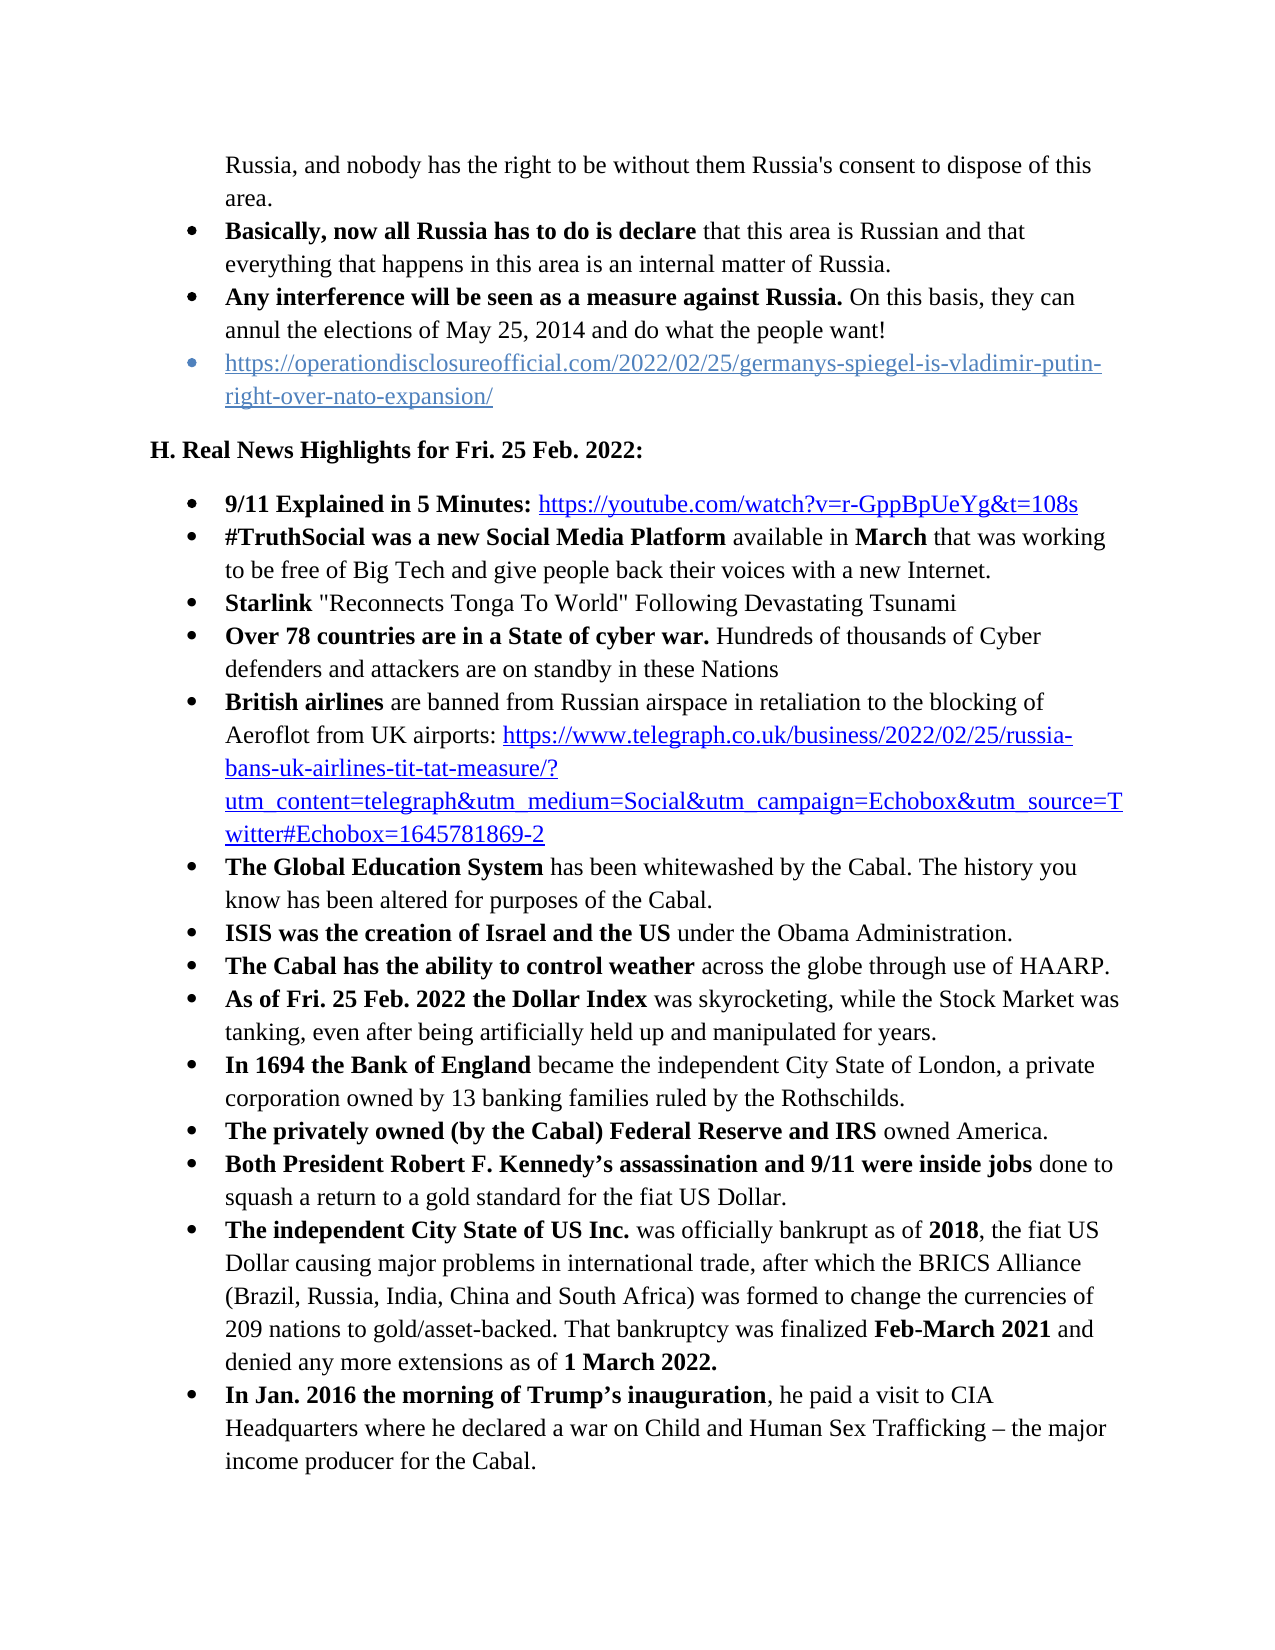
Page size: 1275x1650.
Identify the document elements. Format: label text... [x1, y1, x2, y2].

list Any interference will be seen as a measure against Russia. On this basis, they can annul the elections of May 25, 2014 and do what the people want! [187, 282, 1125, 344]
list As of Fri. 25 Feb. 2022 the Dollar Index was skyrocketing, while the Stock Market was tanking, even after being artificially held up and manipulated for years. [187, 984, 1125, 1046]
list The privately owned (by the Cabal) Federal Reserve and IRS owned America. [187, 1116, 1125, 1145]
list Both President Robert F. Kennedy’s assassination and 9/11 were inside jobs done to squash a return to a gold standard for the fiat US Dollar. [187, 1149, 1125, 1211]
text H. Real News Highlights for Fri. 25 Feb. 2022: [150, 435, 1125, 464]
list ISIS was the creation of Israel and the US under the Obama Administration. [187, 918, 1125, 947]
list Over 78 countries are in a State of cyber war. Hundreds of thousands of Cyber defenders and attackers are on standby in these Nations [187, 621, 1125, 683]
list The Global Education System has been whitewashed by the Cabal. The history you know has been altered for purposes of the Cabal. [187, 852, 1125, 914]
list The independent City State of US Inc. was officially bankrupt as of 2018, the fiat US Dollar causing major problems in international trade, after which the BRICS Alliance (Brazil, Russia, India, China and South Africa) was formed to change the currencies of 209 nations to gold/asset-backed. That bankruptcy was finalized Feb-March 2021 and denied any more extensions as of 1 March 2022. [187, 1215, 1125, 1376]
list In Jan. 2016 the morning of Trump’s inauguration, he paid a visit to CIA Headquarters where he declared a war on Child and Human Sex Trafficking – the major income producer for the Cabal. [187, 1380, 1125, 1475]
list https://operationdisclosureofficial.com/2022/02/25/germanys-spiegel-is-vladimir-putin-right-over-nato-expansion/ [187, 348, 1125, 410]
list #TruthSocial was a new Social Media Platform available in March that was working to be free of Big Tech and give people back their voices with a new Internet. [187, 522, 1125, 584]
list The Cabal has the ability to control weather across the globe through use of HAARP. [187, 951, 1125, 980]
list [187, 150, 1125, 212]
list 9/11 Explained in 5 Minutes: https://youtube.com/watch?v=r-GppBpUeYg&t=108s [187, 489, 1125, 518]
list Starlink "Reconnects Tonga To World" Following Devastating Tsunami [187, 588, 1125, 617]
list In 1694 the Bank of England became the independent City State of London, a private corporation owned by 13 banking families ruled by the Rothschilds. [187, 1050, 1125, 1112]
list Basically, now all Russia has to do is declare that this area is Russian and that everything that happens in this area is an internal matter of Russia. [187, 216, 1125, 278]
list British airlines are banned from Russian airspace in retaliation to the blocking of Aeroflot from UK airports: https://www.telegraph.co.uk/business/2022/02/25/russia-bans-uk-airlines-tit-tat-measure/?utm_content=telegraph&utm_medium=Social&utm_campaign=Echobox&utm_source=Twitter#Echobox=1645781869-2 [187, 687, 1125, 848]
